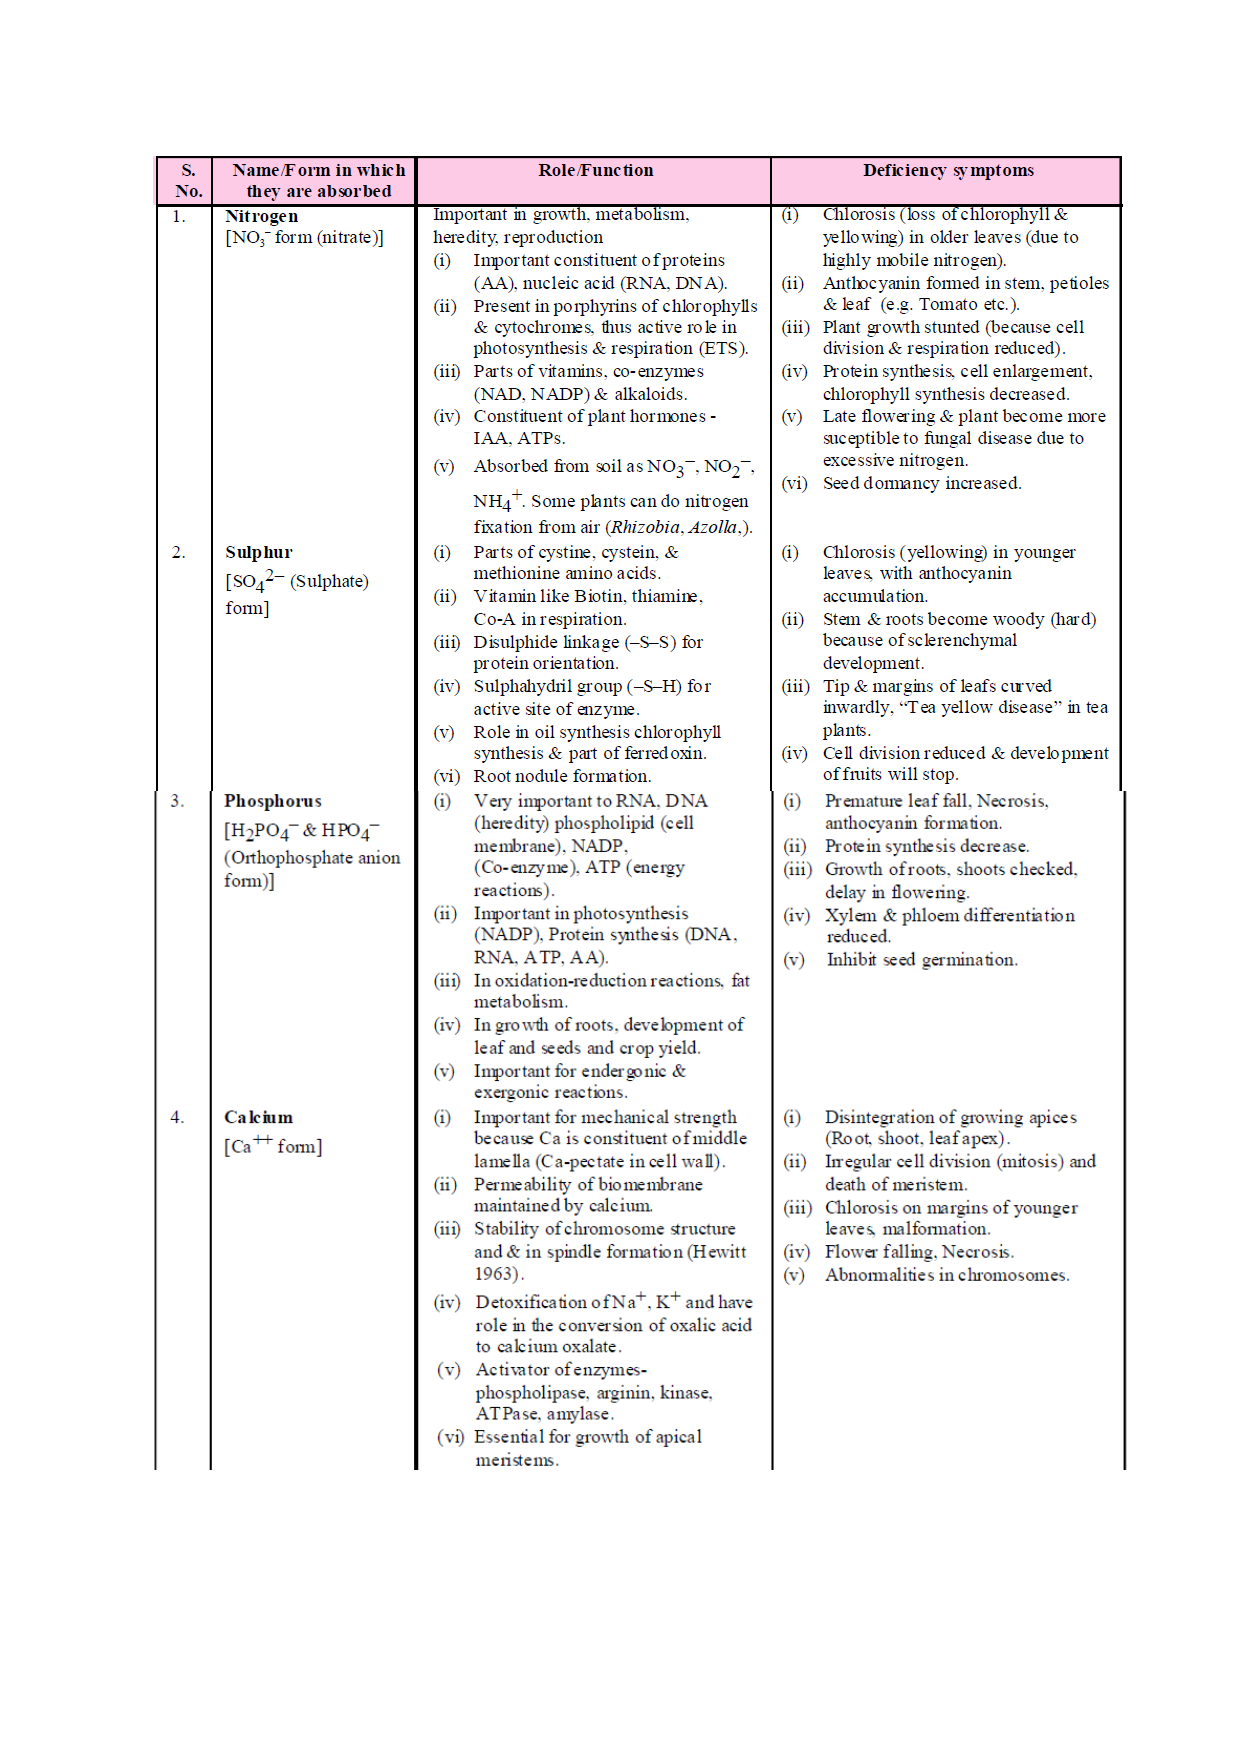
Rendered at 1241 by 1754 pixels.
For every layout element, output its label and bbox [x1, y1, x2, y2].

picture [150, 150, 1132, 1470]
